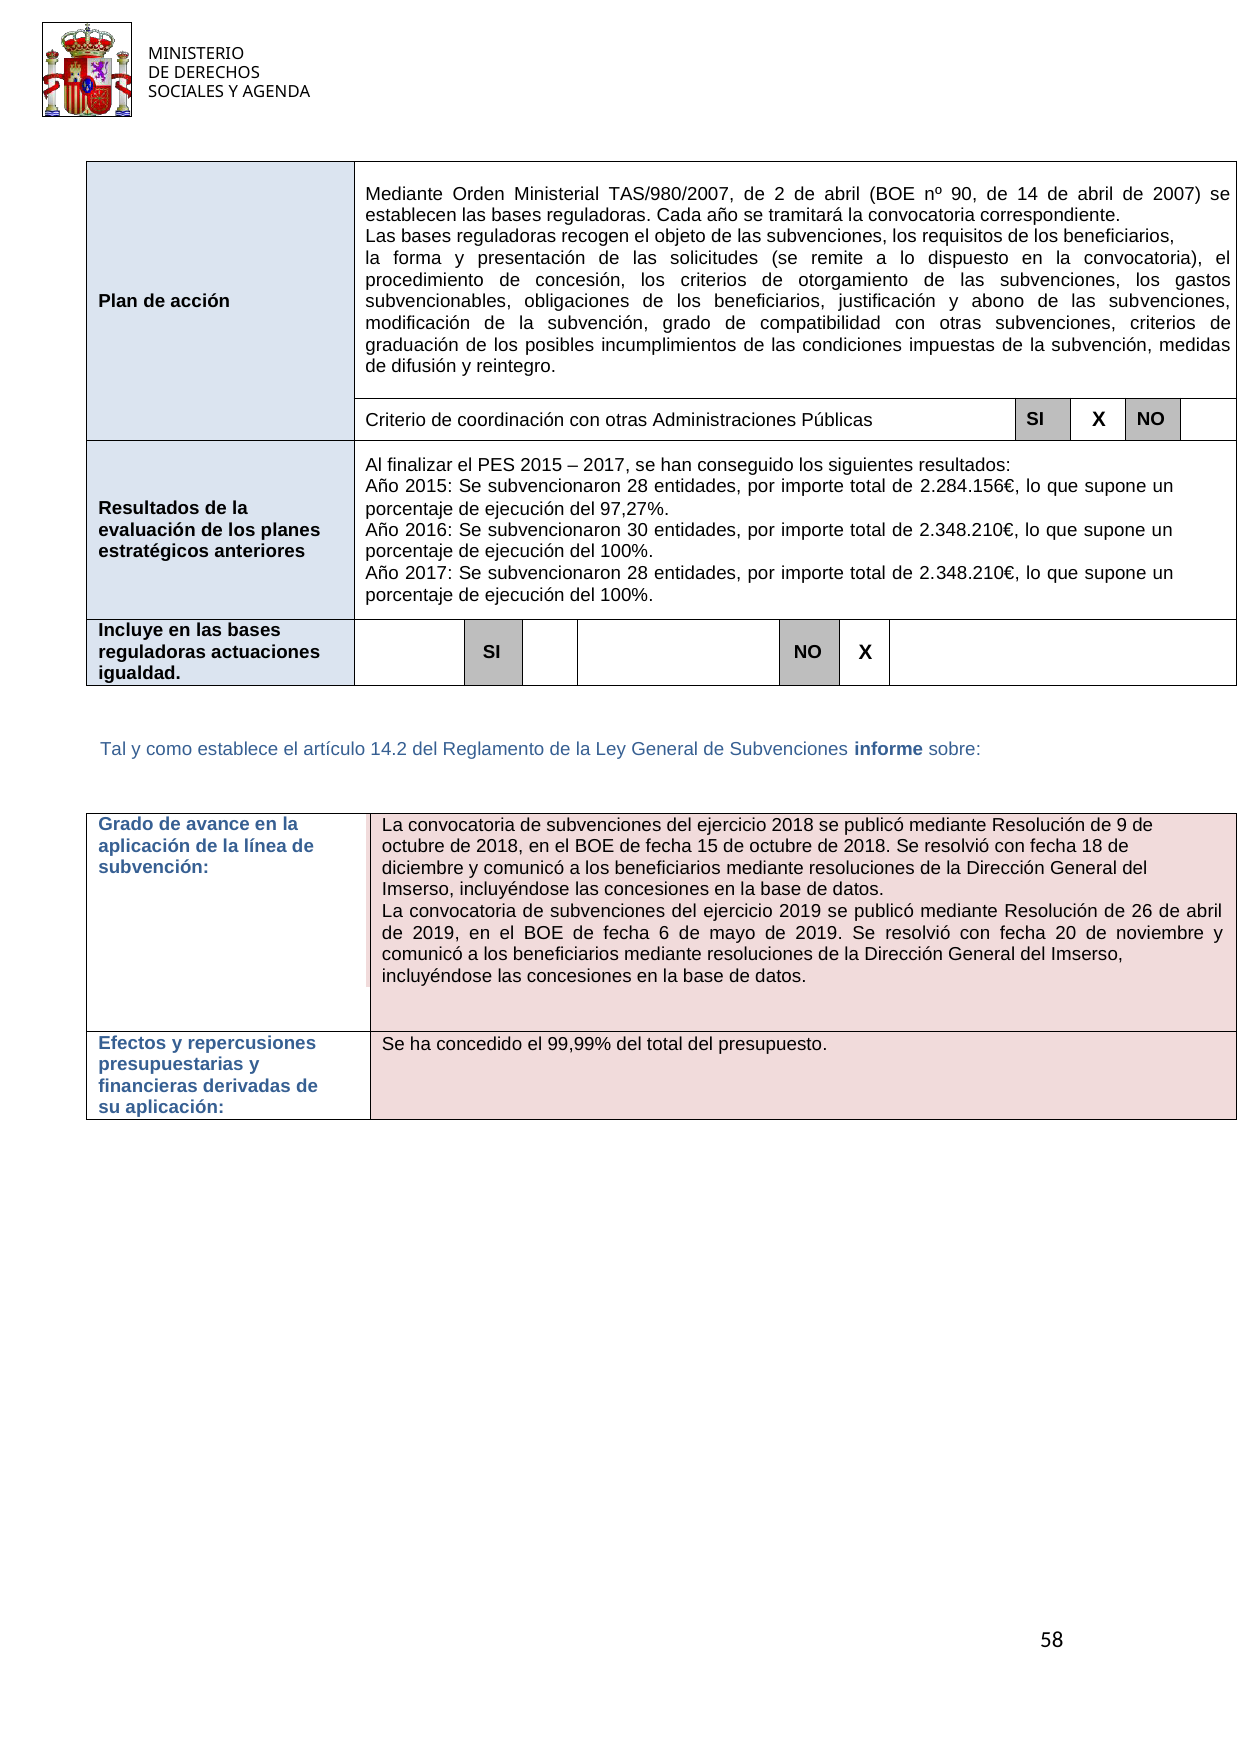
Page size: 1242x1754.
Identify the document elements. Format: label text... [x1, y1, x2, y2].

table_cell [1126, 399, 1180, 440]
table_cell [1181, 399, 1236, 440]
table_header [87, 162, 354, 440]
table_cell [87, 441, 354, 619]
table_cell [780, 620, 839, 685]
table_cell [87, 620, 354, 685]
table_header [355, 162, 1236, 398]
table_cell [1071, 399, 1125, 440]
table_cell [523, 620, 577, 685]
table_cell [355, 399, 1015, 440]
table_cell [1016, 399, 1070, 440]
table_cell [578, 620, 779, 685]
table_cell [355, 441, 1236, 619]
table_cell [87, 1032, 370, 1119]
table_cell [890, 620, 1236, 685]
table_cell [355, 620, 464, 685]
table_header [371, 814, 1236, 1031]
text Tal y como establece el artículo 14.2 del Reglamento de la Ley General de Subvenciones informe sobre: [100, 738, 1183, 760]
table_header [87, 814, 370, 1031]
picture [43, 23, 131, 116]
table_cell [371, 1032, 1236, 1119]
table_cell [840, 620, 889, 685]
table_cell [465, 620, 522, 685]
